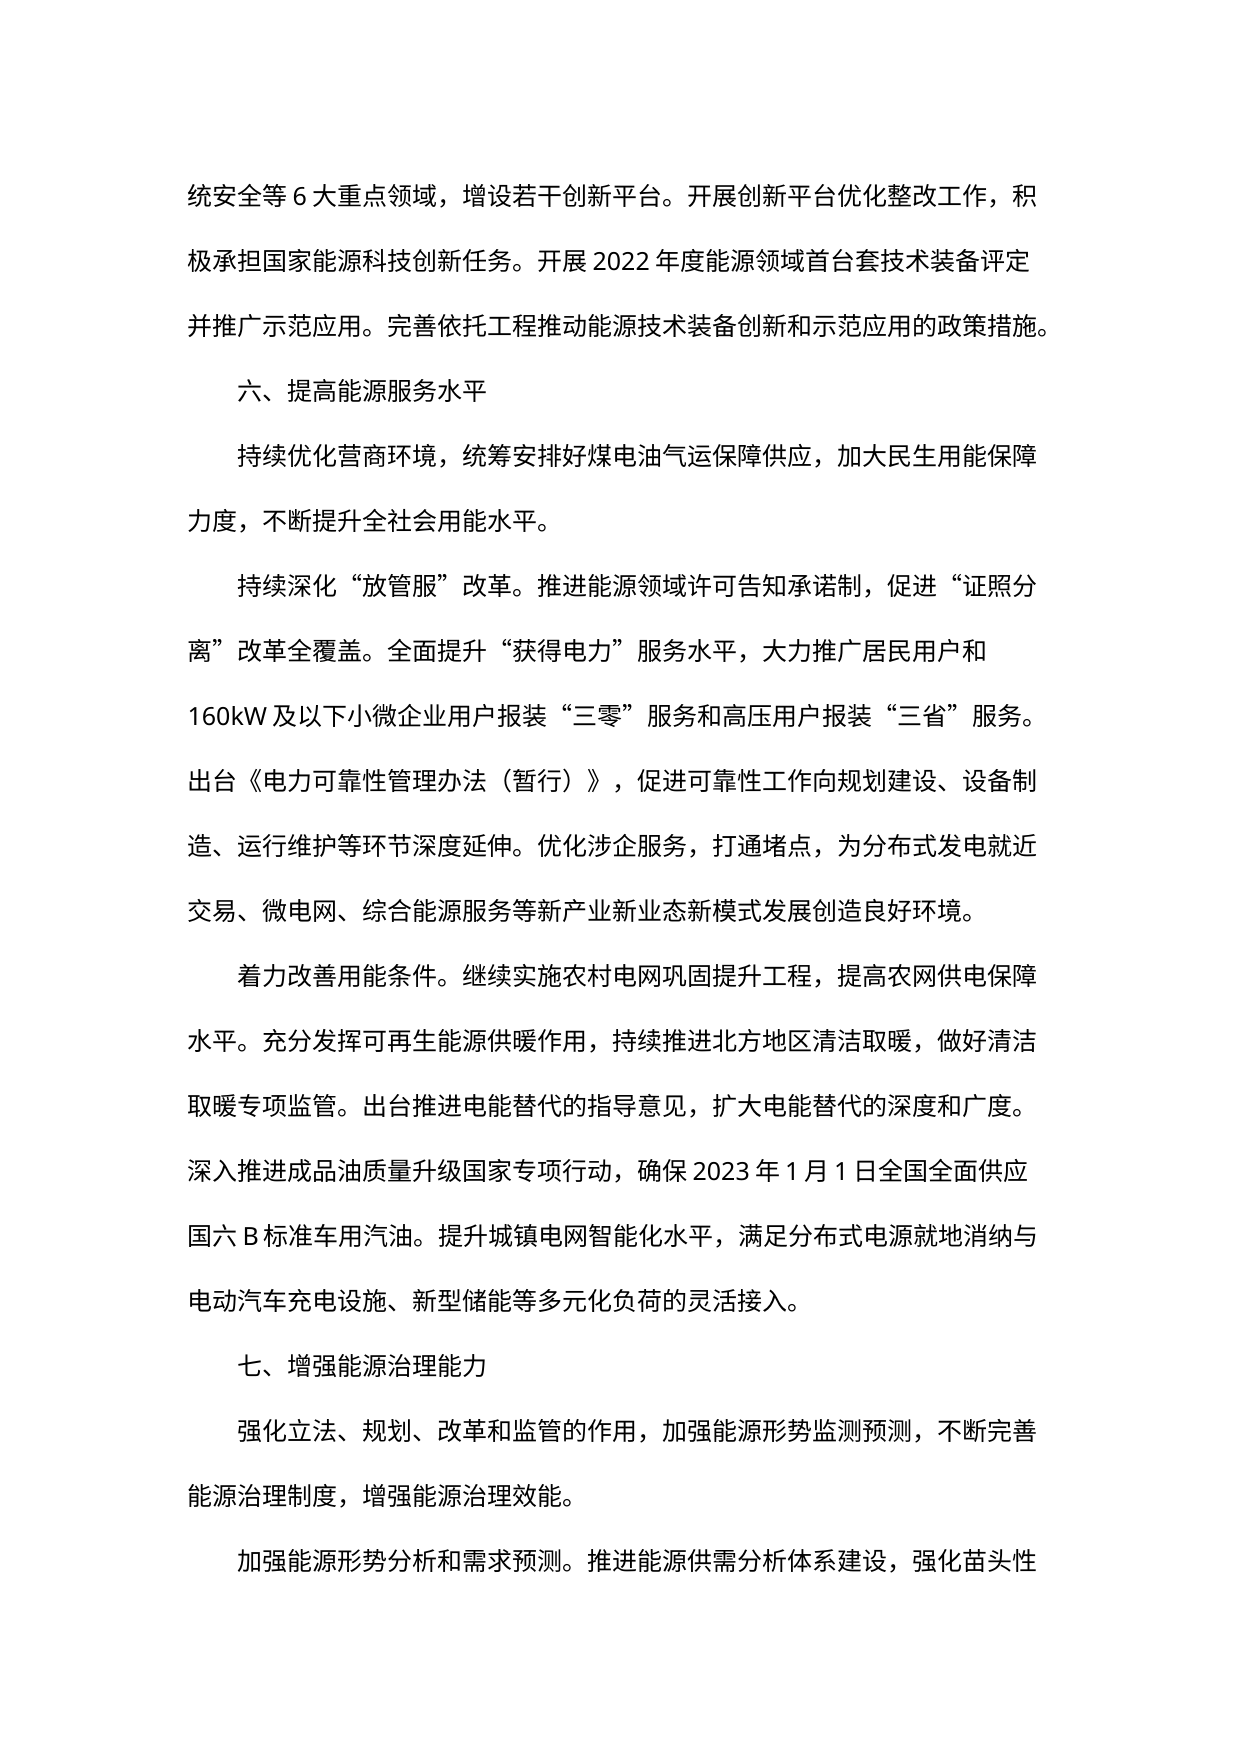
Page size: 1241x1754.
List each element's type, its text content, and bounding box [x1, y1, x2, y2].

text 持续深化“放管服”改革。推进能源领域许可告知承诺制，促进“证照分离”改革全覆盖。全面提升“获得电力”服务水平，大力推广居民用户和160kW及以下小微企业用户报装“三零”服务和高压用户报装“三省”服务。出台《电力可靠性管理办法（暂行）》，促进可靠性工作向规划建设、设备制造、运行维护等环节深度延伸。优化涉企服务，打通堵点，为分布式发电就近交易、微电网、综合能源服务等新产业新业态新模式发展创造良好环境。 [187, 552, 1053, 942]
text 七、增强能源治理能力 [187, 1332, 1053, 1397]
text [187, 1527, 1053, 1592]
text 强化立法、规划、改革和监管的作用，加强能源形势监测预测，不断完善能源治理制度，增强能源治理效能。 [187, 1397, 1053, 1527]
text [187, 162, 1053, 357]
text 着力改善用能条件。继续实施农村电网巩固提升工程，提高农网供电保障水平。充分发挥可再生能源供暖作用，持续推进北方地区清洁取暖，做好清洁取暖专项监管。出台推进电能替代的指导意见，扩大电能替代的深度和广度。深入推进成品油质量升级国家专项行动，确保2023年1月1日全国全面供应国六B标准车用汽油。提升城镇电网智能化水平，满足分布式电源就地消纳与电动汽车充电设施、新型储能等多元化负荷的灵活接入。 [187, 942, 1053, 1332]
text 持续优化营商环境，统筹安排好煤电油气运保障供应，加大民生用能保障力度，不断提升全社会用能水平。 [187, 422, 1053, 552]
text 六、提高能源服务水平 [187, 357, 1053, 422]
